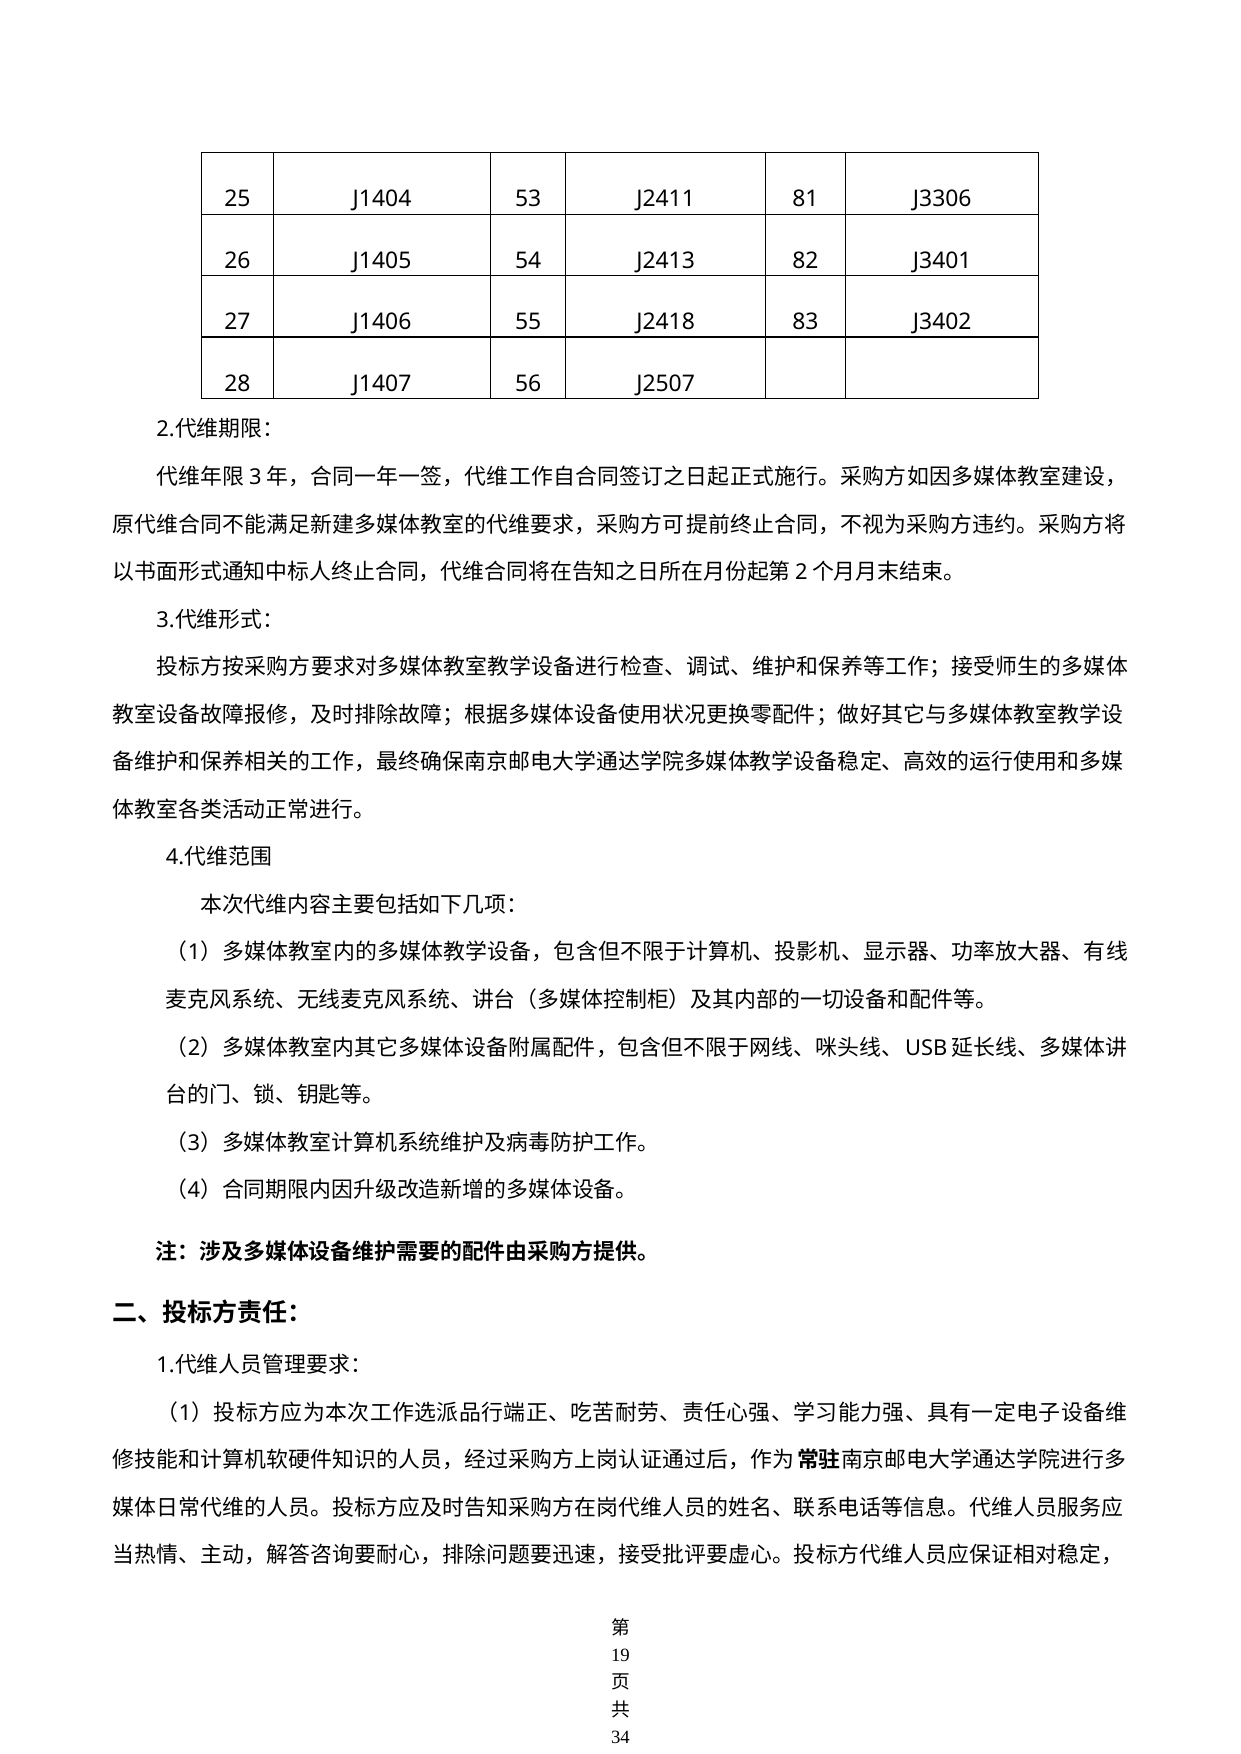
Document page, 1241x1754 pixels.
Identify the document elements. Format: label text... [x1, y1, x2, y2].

list （4）合同期限内因升级改造新增的多媒体设备。 [166, 1172, 1128, 1204]
table_cell J1406 [274, 276, 490, 336]
table_cell J2411 [566, 153, 765, 213]
table_cell 25 [202, 153, 273, 213]
list 本次代维内容主要包括如下几项： [166, 887, 1128, 918]
text 注：涉及多媒体设备维护需要的配件由采购方提供。 [112, 1220, 974, 1280]
table_cell 82 [766, 215, 845, 275]
table_cell J3402 [846, 276, 1038, 336]
table_cell 81 [766, 153, 845, 213]
table_cell J2418 [566, 276, 765, 336]
table_cell J2507 [566, 338, 765, 398]
table_cell 27 [202, 276, 273, 336]
list 4.代维范围 [166, 839, 1128, 871]
text 2.代维期限： [112, 411, 1128, 443]
table_cell J3401 [846, 215, 1038, 275]
table_cell J1407 [274, 338, 490, 398]
table_cell J1404 [274, 153, 490, 213]
table_cell 56 [491, 338, 565, 398]
table_cell [766, 338, 845, 398]
table_cell 26 [202, 215, 273, 275]
text 代维年限3年，合同一年一签，代维工作自合同签订之日起正式施行。采购方如因多媒体教室建设，原代维合同不能满足新建多媒体教室的代维要求，采购方可提前终止合同，不视为采购方违约。采购方将以书面形式通知中标人终止合同，代维合同将在告知之日所在月份起第2个月月末结束。 [112, 459, 1128, 586]
text 投标方按采购方要求对多媒体教室教学设备进行检查、调试、维护和保养等工作；接受师生的多媒体教室设备故障报修，及时排除故障；根据多媒体设备使用状况更换零配件；做好其它与多媒体教室教学设备维护和保养相关的工作，最终确保南京邮电大学通达学院多媒体教学设备稳定、高效的运行使用和多媒体教室各类活动正常进行。 [112, 649, 1128, 823]
table_cell 83 [766, 276, 845, 336]
list （3）多媒体教室计算机系统维护及病毒防护工作。 [166, 1124, 1128, 1156]
table_cell 53 [491, 153, 565, 213]
list （1）多媒体教室内的多媒体教学设备，包含但不限于计算机、投影机、显示器、功率放大器、有线麦克风系统、无线麦克风系统、讲台（多媒体控制柜）及其内部的一切设备和配件等。 [166, 934, 1128, 1014]
table_cell 54 [491, 215, 565, 275]
list （2）多媒体教室内其它多媒体设备附属配件，包含但不限于网线、咪头线、USB延长线、多媒体讲台的门、锁、钥匙等。 [166, 1029, 1128, 1109]
text 1.代维人员管理要求： [112, 1347, 1128, 1379]
text 3.代维形式： [112, 602, 1128, 633]
table_cell 28 [202, 338, 273, 398]
table_cell J1405 [274, 215, 490, 275]
table_cell J3306 [846, 153, 1038, 213]
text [112, 1395, 1128, 1569]
table_cell J2413 [566, 215, 765, 275]
text 二、投标方责任： [112, 1293, 1128, 1329]
table_cell 55 [491, 276, 565, 336]
table_cell [846, 338, 1038, 398]
